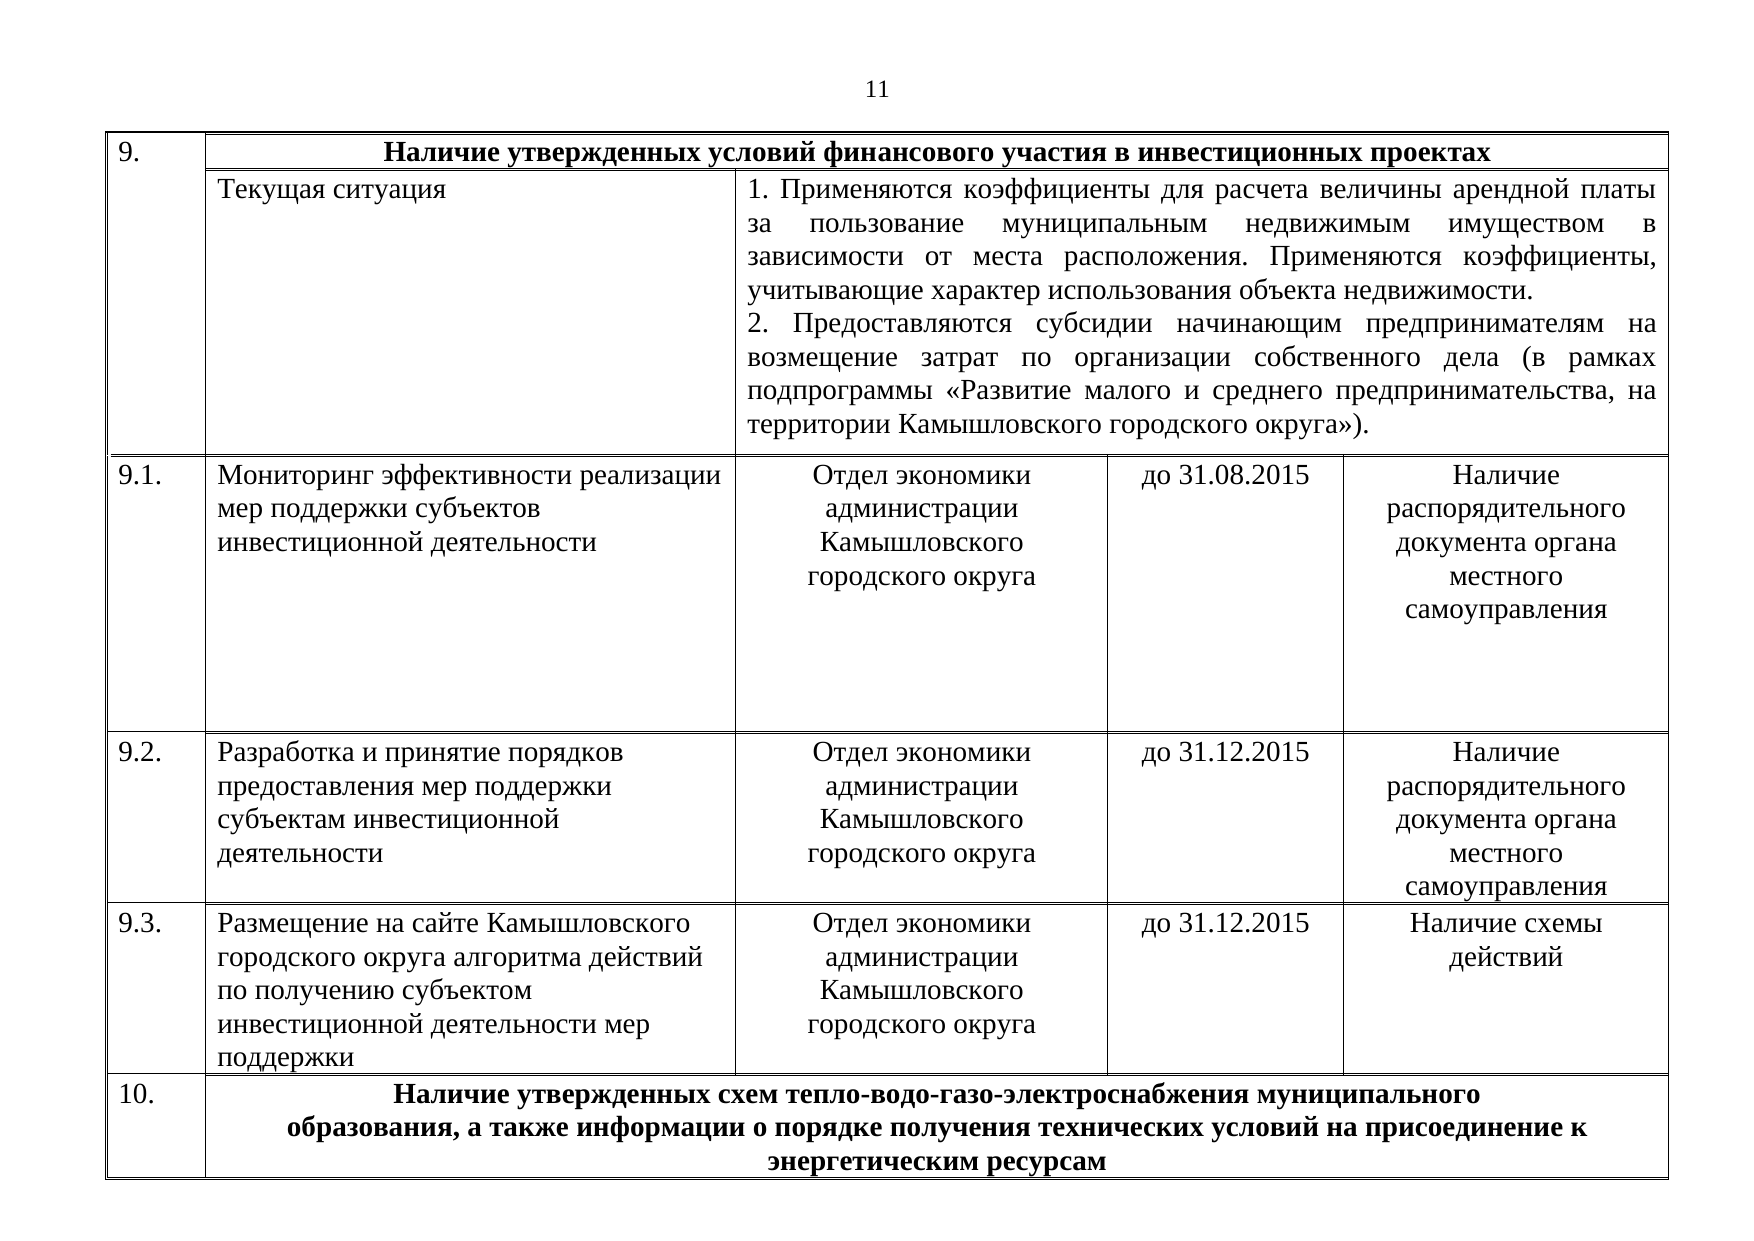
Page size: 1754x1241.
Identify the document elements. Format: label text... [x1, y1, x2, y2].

table_cell Текущая ситуация [206, 171, 735, 454]
table_cell Мониторинг эффективности реализации мер поддержки субъектов инвестиционной деятельности [206, 457, 735, 731]
table_cell 9.3. [108, 903, 205, 1073]
table_cell Наличие схемы действий [1344, 905, 1668, 1073]
table_cell Наличие распорядительного документа органа местного самоуправления [1344, 457, 1668, 731]
table_cell Отдел экономики администрации Камышловского городского округа [736, 734, 1107, 902]
table_cell до 31.12.2015 [1108, 734, 1343, 902]
table_cell Наличие утвержденных условий финансового участия в инвестиционных проектах [206, 135, 1668, 168]
table_cell до 31.12.2015 [1108, 905, 1343, 1073]
table_cell Наличие распорядительного документа органа местного самоуправления [1344, 734, 1668, 902]
table_cell Отдел экономики администрации Камышловского городского округа [736, 905, 1107, 1073]
table_cell 9.2. [108, 732, 205, 902]
table_cell 9.1. [107, 454, 205, 731]
table_cell Размещение на сайте Камышловского городского округа алгоритма действий по получению субъектом инвестиционной деятельности мер поддержки [206, 905, 735, 1073]
table_cell Разработка и принятие порядков предоставления мер поддержки субъектам инвестиционной деятельности [206, 734, 735, 902]
table_cell Отдел экономики администрации Камышловского городского округа [736, 457, 1107, 731]
table_cell до 31.08.2015 [1108, 457, 1343, 731]
table_cell 1. Применяются коэффициенты для расчета величины арендной платы за пользование муниципальным недвижимым имуществом в зависимости от места расположения. Применяются коэффициенты, учитывающие характер использования объекта недвижимости. 2. Предоставляются субсидии начинающим предпринимателям на возмещение затрат по организации собственного дела (в рамках подпрограммы «Развитие малого и среднего предпринимательства, на территории Камышловского городского округа»). [736, 171, 1668, 454]
table_cell 9. [108, 133, 205, 454]
table_cell 10. [108, 1074, 205, 1177]
table_cell Наличие утвержденных схем тепло-водо-газо-электроснабжения муниципального образования, а также информации о порядке получения технических условий на присоединение к энергетическим ресурсам [206, 1076, 1668, 1177]
